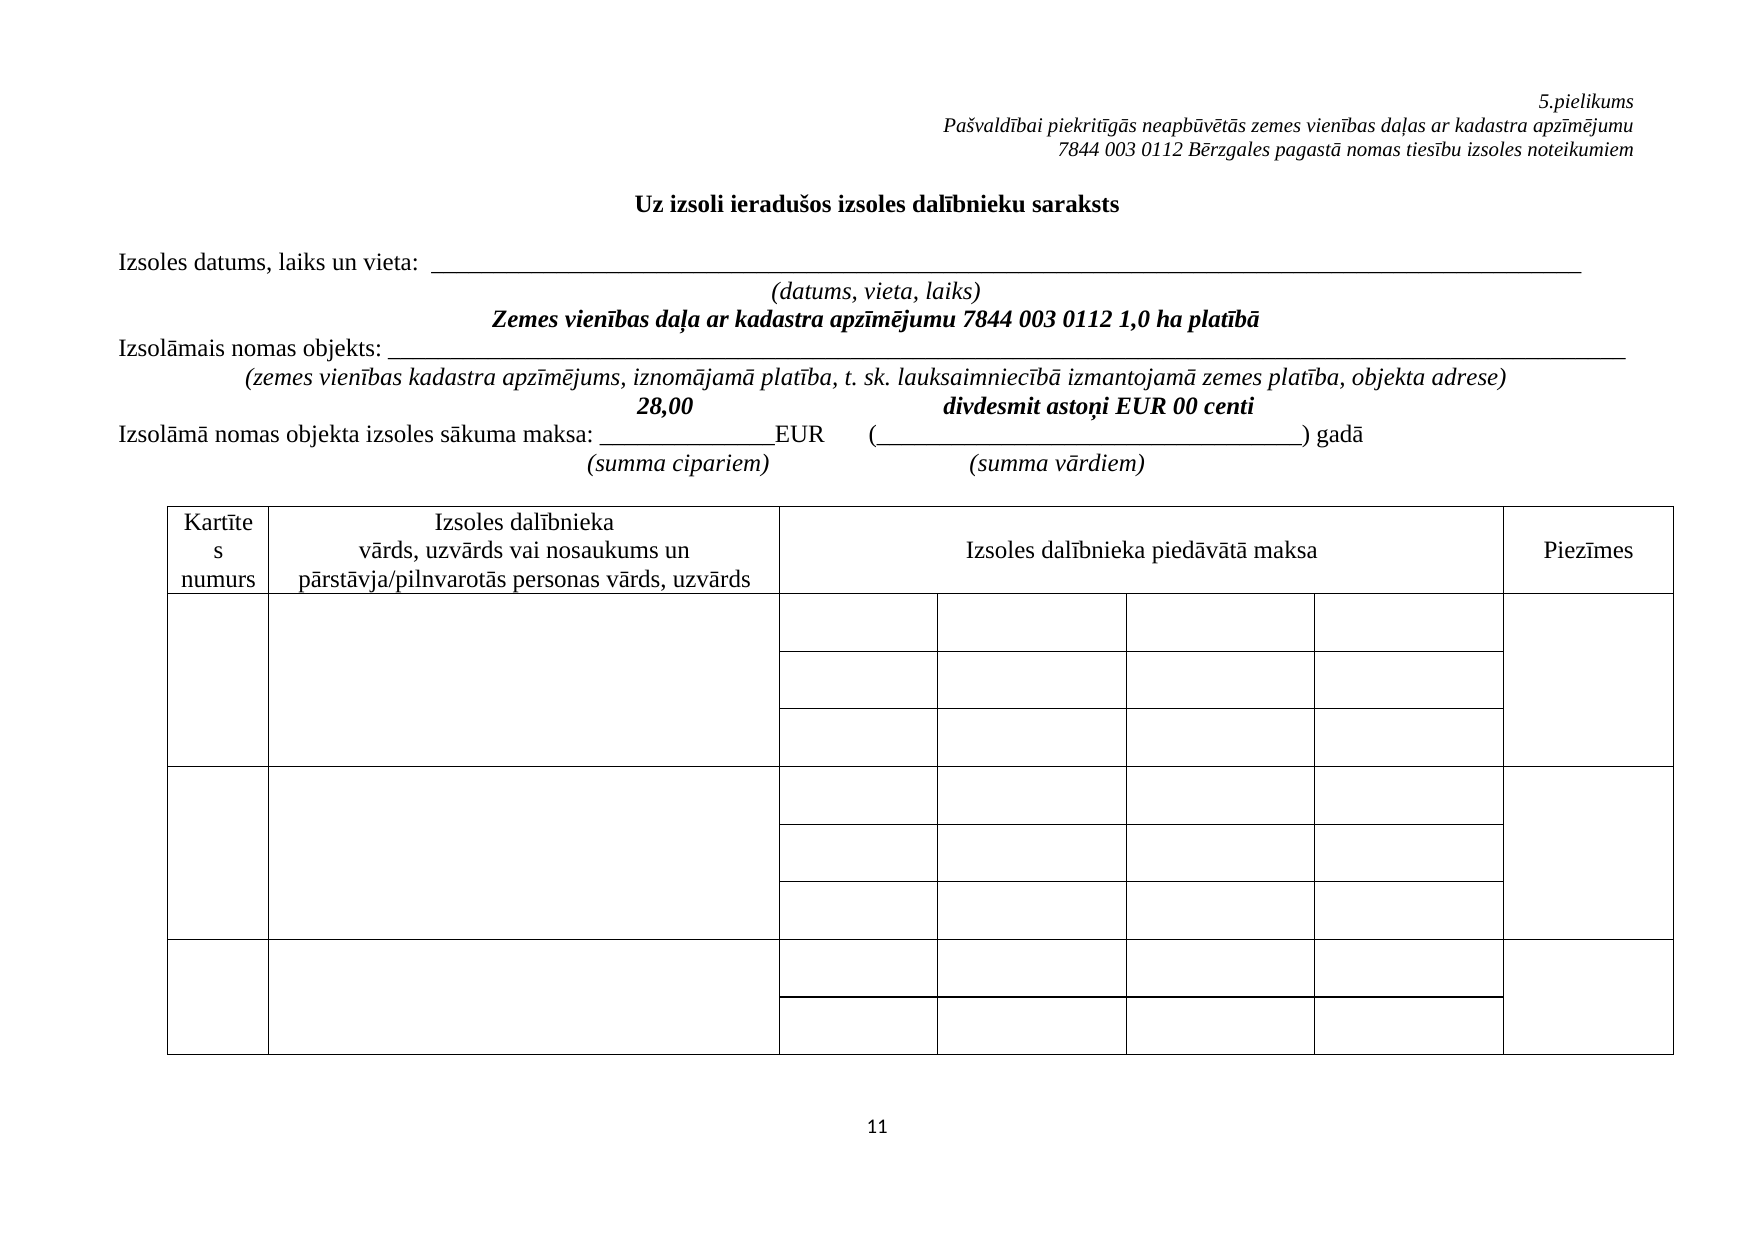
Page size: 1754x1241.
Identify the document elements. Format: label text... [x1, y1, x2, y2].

table_cell [780, 940, 937, 996]
table_header Piezīmes [1504, 507, 1673, 593]
table_cell [938, 767, 1126, 823]
table_cell [269, 767, 779, 939]
table_cell [269, 594, 779, 766]
table_cell [168, 940, 268, 1054]
text Uz izsoli ieradušos izsoles dalībnieku saraksts [118, 189, 1636, 218]
table_cell [780, 998, 937, 1054]
table_cell [1127, 767, 1314, 823]
text 7844 003 0112 Bērzgales pagastā nomas tiesību izsoles noteikumiem [118, 137, 1636, 161]
table_cell [1315, 940, 1503, 996]
table_cell [1315, 594, 1503, 651]
text 5.pielikums [118, 89, 1636, 113]
text (zemes vienības kadastra apzīmējums, iznomājamā platība, t. sk. lauksaimniecībā izmantojamā zemes platība, objekta adrese) [118, 362, 1636, 391]
table_cell [938, 594, 1126, 651]
table_cell [1127, 709, 1314, 766]
table_cell [780, 709, 937, 766]
table_header Izsoles dalībnieka vārds, uzvārds vai nosaukums un pārstāvja/pilnvarotās personas vārds, uzvārds [269, 507, 779, 593]
table_cell [1504, 767, 1673, 939]
table_header Izsoles dalībnieka piedāvātā maksa [780, 507, 1503, 593]
table_cell [780, 652, 937, 708]
table_cell [780, 882, 937, 939]
table_cell [1315, 825, 1503, 881]
table_cell [1127, 825, 1314, 881]
text (datums, vieta, laiks) [118, 276, 1636, 304]
table_cell [1127, 940, 1314, 996]
table_cell [1315, 882, 1503, 939]
text 28,00 divdesmit astoņi EUR 00 centi [118, 391, 1636, 419]
table_cell [938, 998, 1126, 1054]
table_cell [938, 882, 1126, 939]
table_cell [1127, 882, 1314, 939]
table_cell [1315, 652, 1503, 708]
table_cell [168, 767, 268, 939]
table_cell [269, 940, 779, 1054]
table_cell [1127, 594, 1314, 651]
table_cell [780, 594, 937, 651]
table_cell [1504, 594, 1673, 766]
text Izsoles datums, laiks un vieta: ____________________________________________________________________________________________ [118, 247, 1636, 276]
text Zemes vienības daļa ar kadastra apzīmējumu 7844 003 0112 1,0 ha platībā [118, 304, 1636, 333]
table_cell [168, 594, 268, 766]
table_cell [1127, 998, 1314, 1054]
table_cell [1315, 998, 1503, 1054]
table_cell [938, 652, 1126, 708]
text Izsolāmā nomas objekta izsoles sākuma maksa: ______________EUR (__________________________________) gadā [118, 419, 1636, 448]
text Pašvaldībai piekritīgās neapbūvētās zemes vienības daļas ar kadastra apzīmējumu [118, 113, 1636, 137]
text Izsolāmais nomas objekts: ___________________________________________________________________________________________________ [118, 333, 1636, 362]
table_cell [1127, 652, 1314, 708]
table_header Kartītes numurs [168, 507, 268, 593]
table_cell [1504, 940, 1673, 1054]
table_cell [938, 709, 1126, 766]
text (summa cipariem) (summa vārdiem) [118, 448, 1636, 477]
table_cell [938, 940, 1126, 996]
table_cell [1315, 709, 1503, 766]
table_cell [780, 825, 937, 881]
table_cell [780, 767, 937, 823]
table_cell [938, 825, 1126, 881]
table_cell [1315, 767, 1503, 823]
